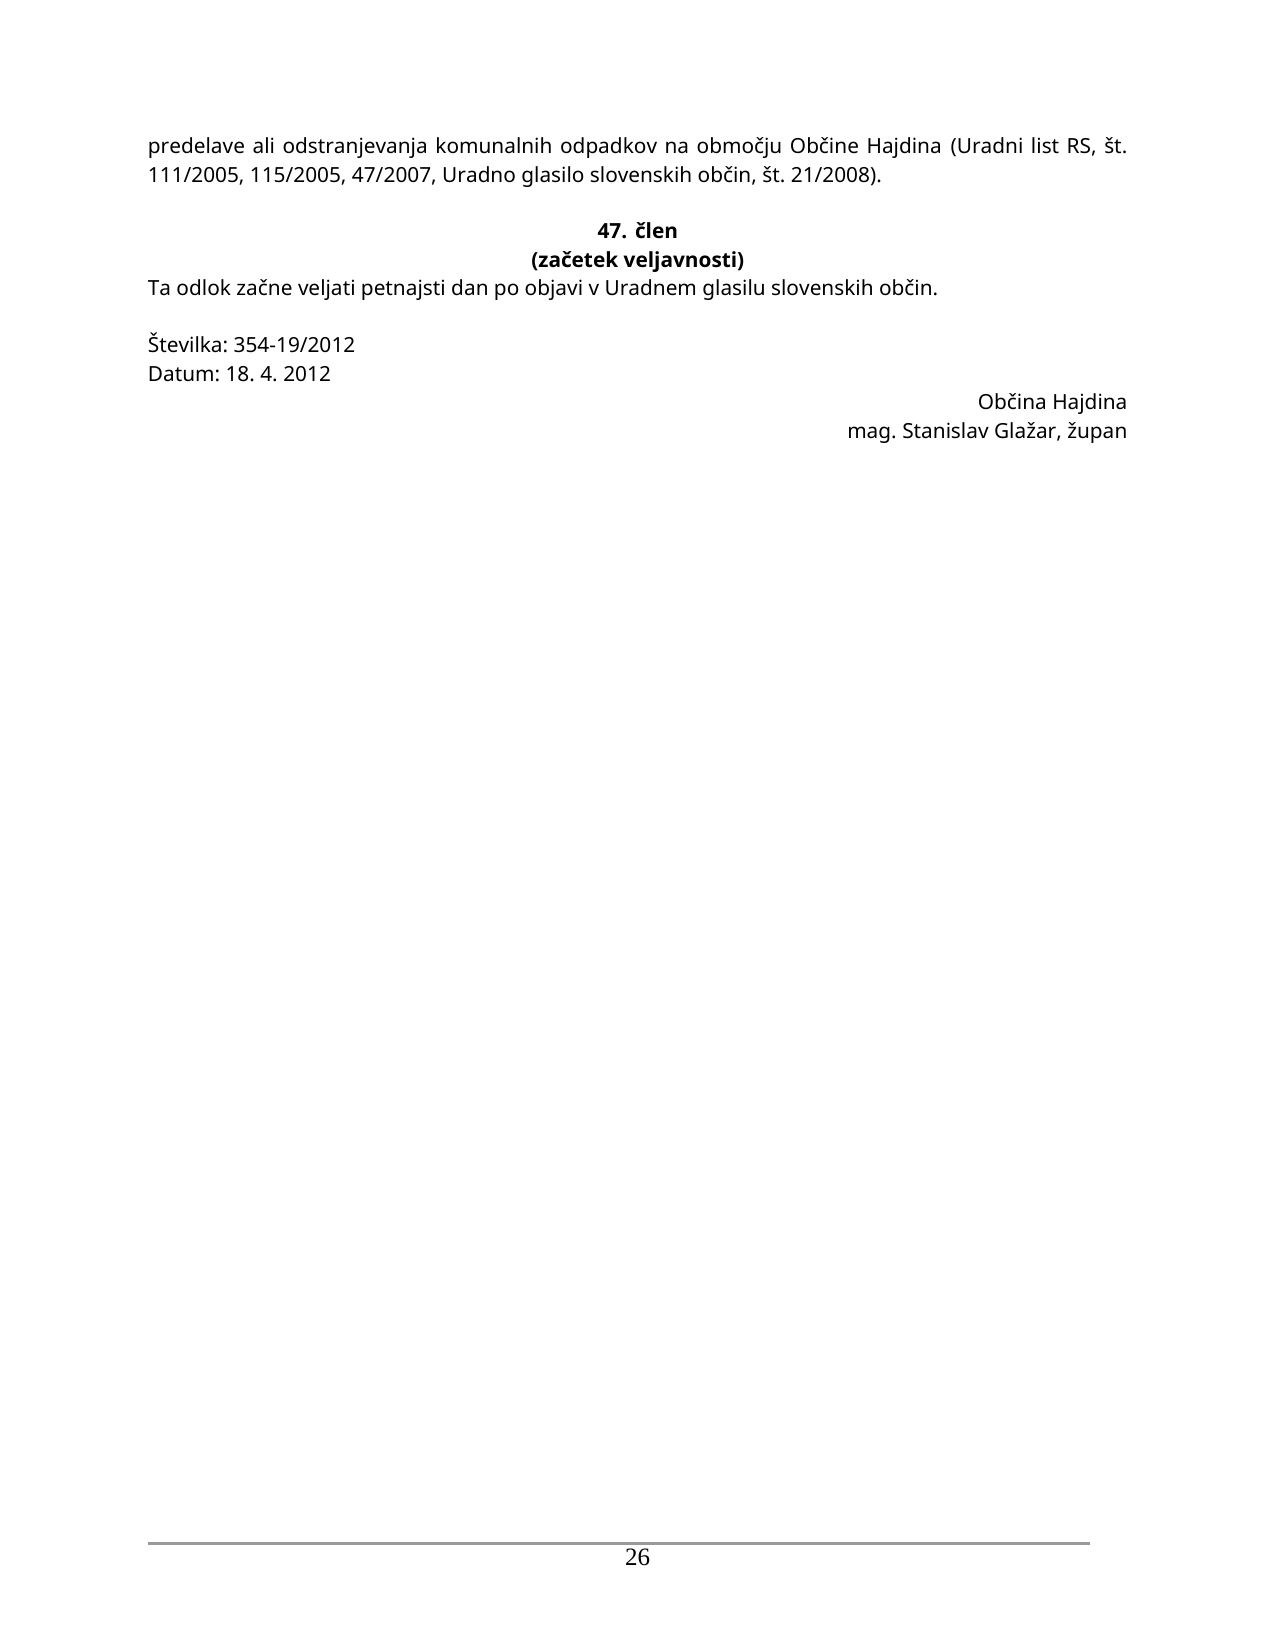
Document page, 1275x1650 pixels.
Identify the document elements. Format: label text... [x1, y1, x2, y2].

text Datum: 18. 4. 2012 [148, 359, 1127, 387]
list člen [148, 217, 1127, 245]
text Občina Hajdina [148, 387, 1127, 416]
text mag. Stanislav Glažar, župan [148, 416, 1127, 444]
text Ta odlok začne veljati petnajsti dan po objavi v Uradnem glasilu slovenskih občin. [148, 273, 1127, 302]
text Številka: 354-19/2012 [148, 330, 1127, 359]
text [148, 131, 1127, 188]
text (začetek veljavnosti) [148, 245, 1127, 273]
